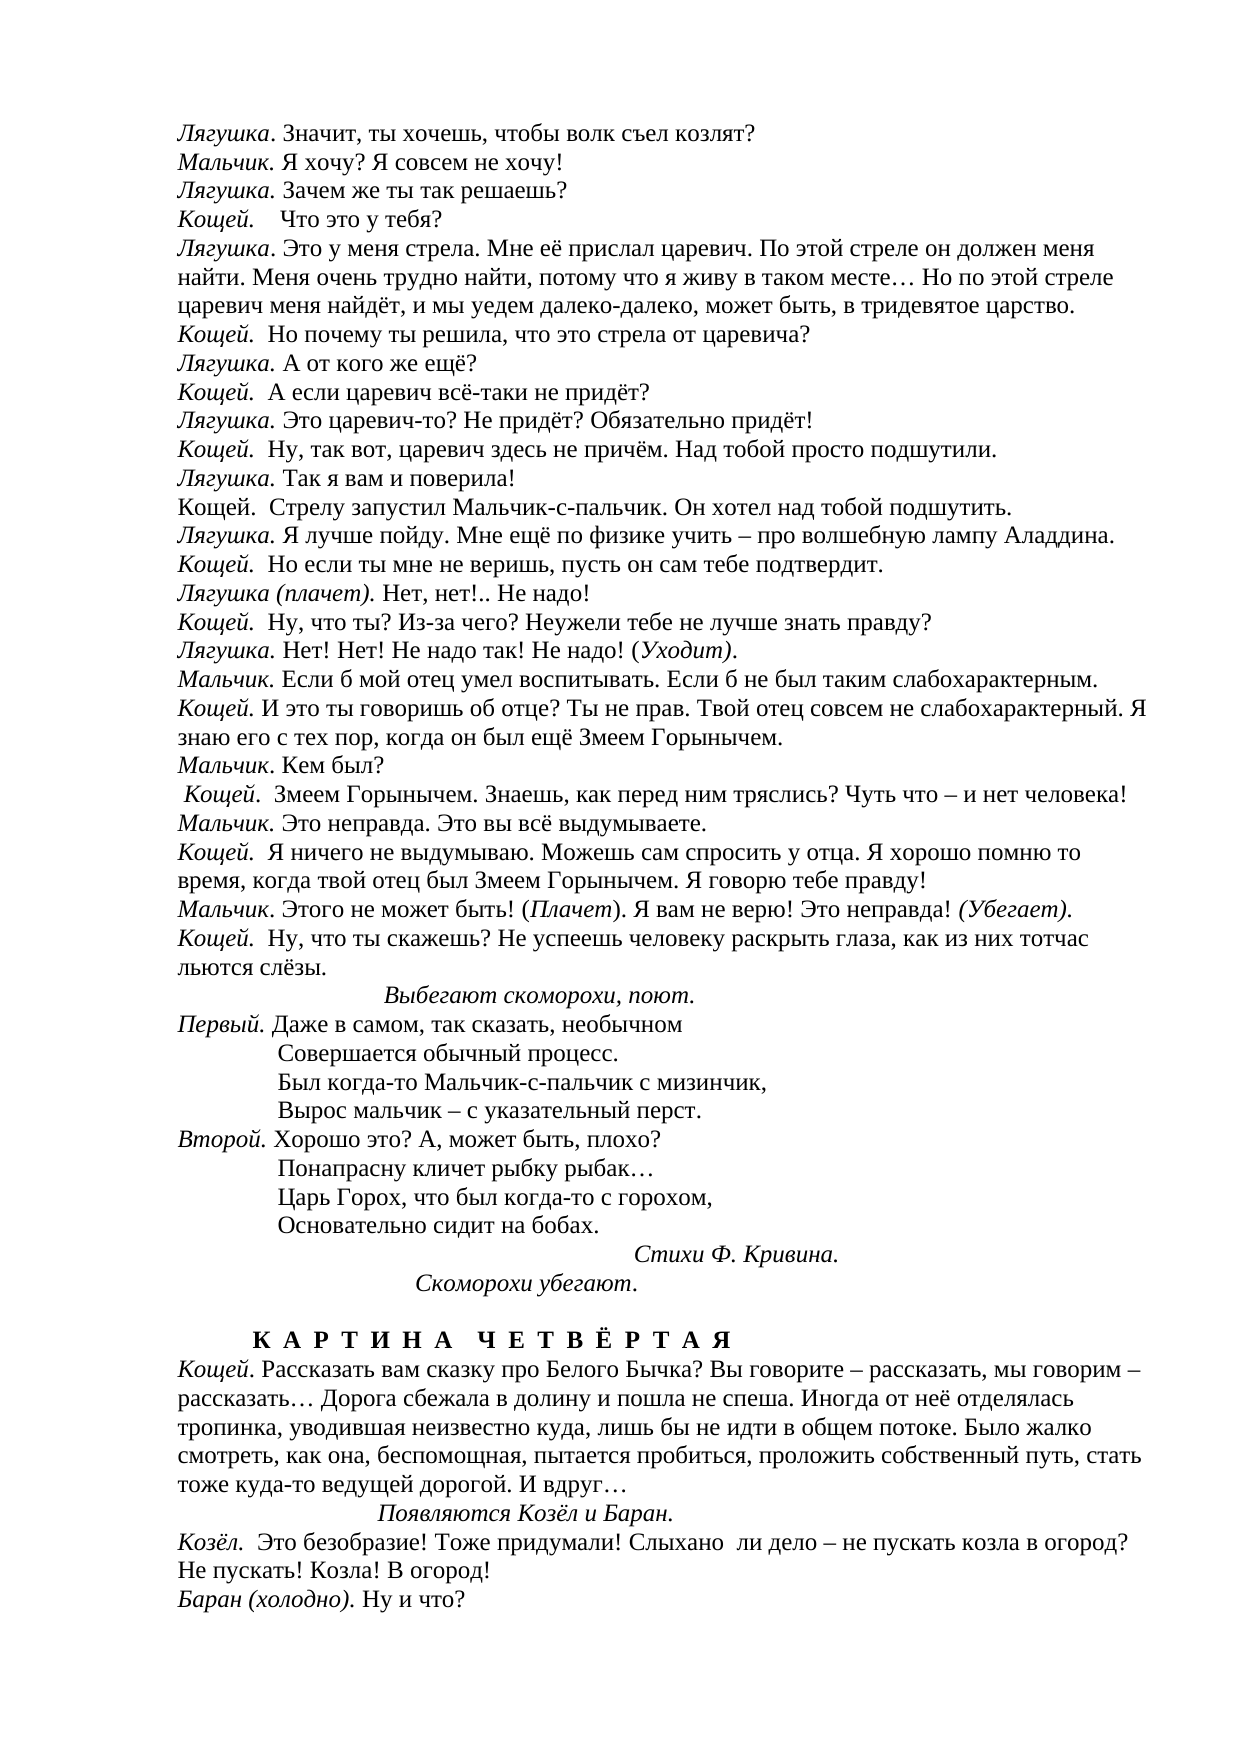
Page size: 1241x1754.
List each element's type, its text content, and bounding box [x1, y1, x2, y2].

text Скоморохи убегают. [177, 1268, 1152, 1297]
text Кощей. Ну, что ты скажешь? Не успеешь человеку раскрыть глаза, как из них тотчас льются слёзы. [177, 923, 1152, 981]
text Появляются Козёл и Баран. [177, 1498, 1152, 1527]
text Лягушка. Так я вам и поверила! [177, 463, 1152, 492]
text Основательно сидит на бобах. [177, 1211, 1152, 1239]
text Лягушка. Это у меня стрела. Мне её прислал царевич. По этой стреле он должен меня найти. Меня очень трудно найти, потому что я живу в таком месте… Но по этой стреле царевич меня найдёт, и мы уедем далеко-далеко, может быть, в тридевятое царство. [177, 233, 1152, 319]
text Понапрасну кличет рыбку рыбак… [177, 1153, 1152, 1182]
text Лягушка (плачет). Нет, нет!.. Не надо! [177, 578, 1152, 607]
text Был когда-то Мальчик-с-пальчик с мизинчик, [177, 1067, 1152, 1096]
text Кощей. Но если ты мне не веришь, пусть он сам тебе подтвердит. [177, 549, 1152, 578]
text Кощей. Я ничего не выдумываю. Можешь сам спросить у отца. Я хорошо помню то время, когда твой отец был Змеем Горынычем. Я говорю тебе правду! [177, 837, 1152, 894]
text Стихи Ф. Кривина. [177, 1239, 1152, 1268]
text Баран (холодно). Ну и что? [177, 1584, 1152, 1613]
text Лягушка. А от кого же ещё? [177, 348, 1152, 377]
text Мальчик. Кем был? [177, 751, 1152, 779]
text Кощей. Рассказать вам сказку про Белого Бычка? Вы говорите – рассказать, мы говорим – рассказать… Дорога сбежала в долину и пошла не спеша. Иногда от неё отделялась тропинка, уводившая неизвестно куда, лишь бы не идти в общем потоке. Было жалко смотреть, как она, беспомощная, пытается пробиться, проложить собственный путь, стать тоже куда-то ведущей дорогой. И вдруг… [177, 1354, 1152, 1498]
text Кощей. Что это у тебя? [177, 204, 1152, 233]
text Царь Горох, что был когда-то с горохом, [177, 1182, 1152, 1211]
text Кощей. Змеем Горынычем. Знаешь, как перед ним тряслись? Чуть что – и нет человека! [177, 779, 1152, 808]
text Выбегают скоморохи, поют. [177, 981, 1152, 1009]
text Мальчик. Если б мой отец умел воспитывать. Если б не был таким слабохарактерным. [177, 664, 1152, 693]
text Первый. Даже в самом, так сказать, необычном [177, 1009, 1152, 1038]
text Кощей. Ну, что ты? Из-за чего? Неужели тебе не лучше знать правду? [177, 607, 1152, 636]
text Кощей. Но почему ты решила, что это стрела от царевича? [177, 319, 1152, 348]
text Кощей. Ну, так вот, царевич здесь не причём. Над тобой просто подшутили. [177, 434, 1152, 463]
text К А Р Т И Н А Ч Е Т В Ё Р Т А Я [177, 1326, 1152, 1354]
text Совершается обычный процесс. [177, 1038, 1152, 1067]
text Вырос мальчик – с указательный перст. [177, 1096, 1152, 1124]
text Мальчик. Я хочу? Я совсем не хочу! [177, 147, 1152, 176]
text Второй. Хорошо это? А, может быть, плохо? [177, 1124, 1152, 1153]
text Лягушка. Я лучше пойду. Мне ещё по физике учить – про волшебную лампу Аладдина. [177, 521, 1152, 549]
text Лягушка. Зачем же ты так решаешь? [177, 176, 1152, 204]
text Лягушка. Значит, ты хочешь, чтобы волк съел козлят? [177, 118, 1152, 147]
text Кощей. Стрелу запустил Мальчик-с-пальчик. Он хотел над тобой подшутить. [177, 492, 1152, 521]
text Лягушка. Это царевич-то? Не придёт? Обязательно придёт! [177, 406, 1152, 434]
text Кощей. И это ты говоришь об отце? Ты не прав. Твой отец совсем не слабохарактерный. Я знаю его с тех пор, когда он был ещё Змеем Горынычем. [177, 693, 1152, 751]
text Мальчик. Это неправда. Это вы всё выдумываете. [177, 808, 1152, 837]
text Лягушка. Нет! Нет! Не надо так! Не надо! (Уходит). [177, 636, 1152, 664]
text Кощей. А если царевич всё-таки не придёт? [177, 377, 1152, 406]
text Мальчик. Этого не может быть! (Плачет). Я вам не верю! Это неправда! (Убегает). [177, 894, 1152, 923]
text Козёл. Это безобразие! Тоже придумали! Слыхано ли дело – не пускать козла в огород? Не пускать! Козла! В огород! [177, 1527, 1152, 1584]
